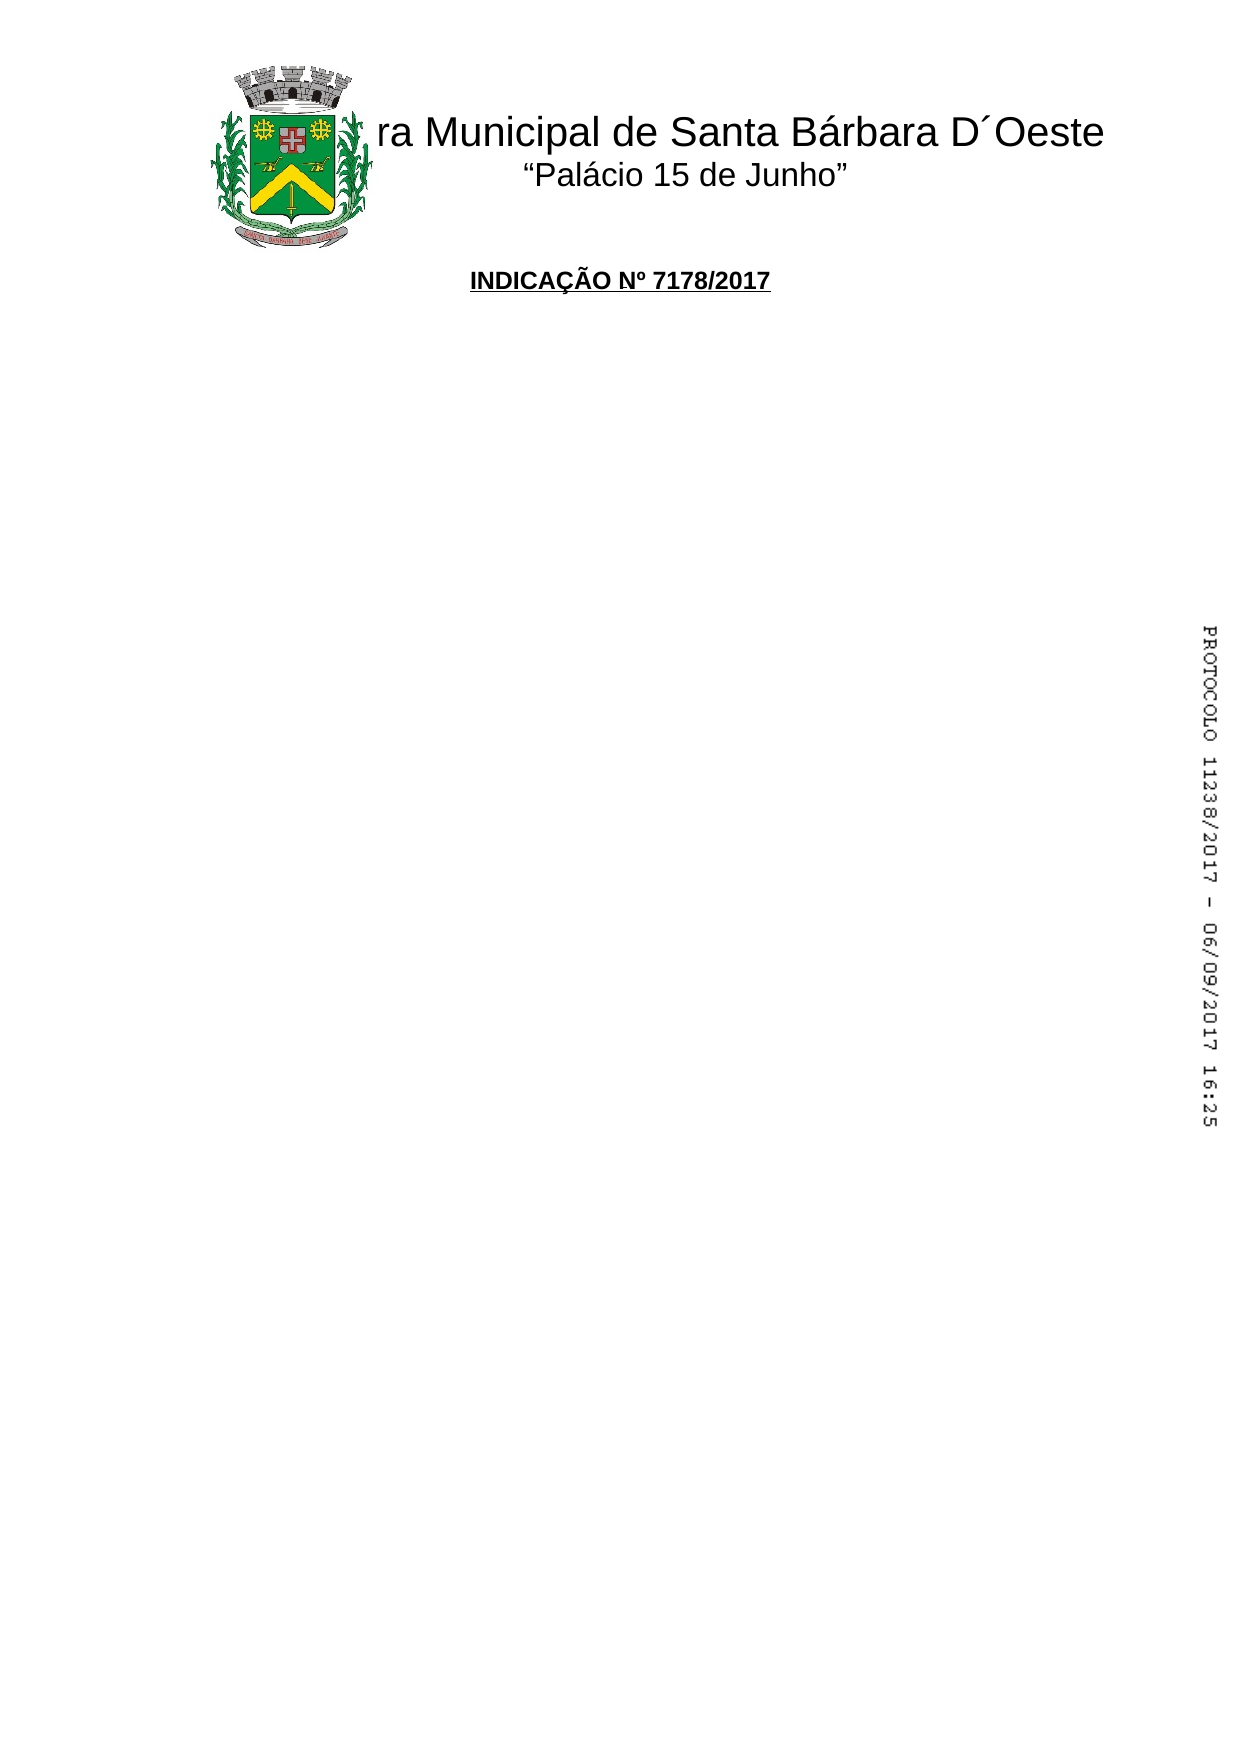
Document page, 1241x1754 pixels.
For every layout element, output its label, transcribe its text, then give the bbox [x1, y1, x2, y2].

title INDICAÇÃO Nº 7178/2017 [177, 266, 1063, 294]
picture [210, 66, 380, 255]
picture [1177, 623, 1241, 1131]
